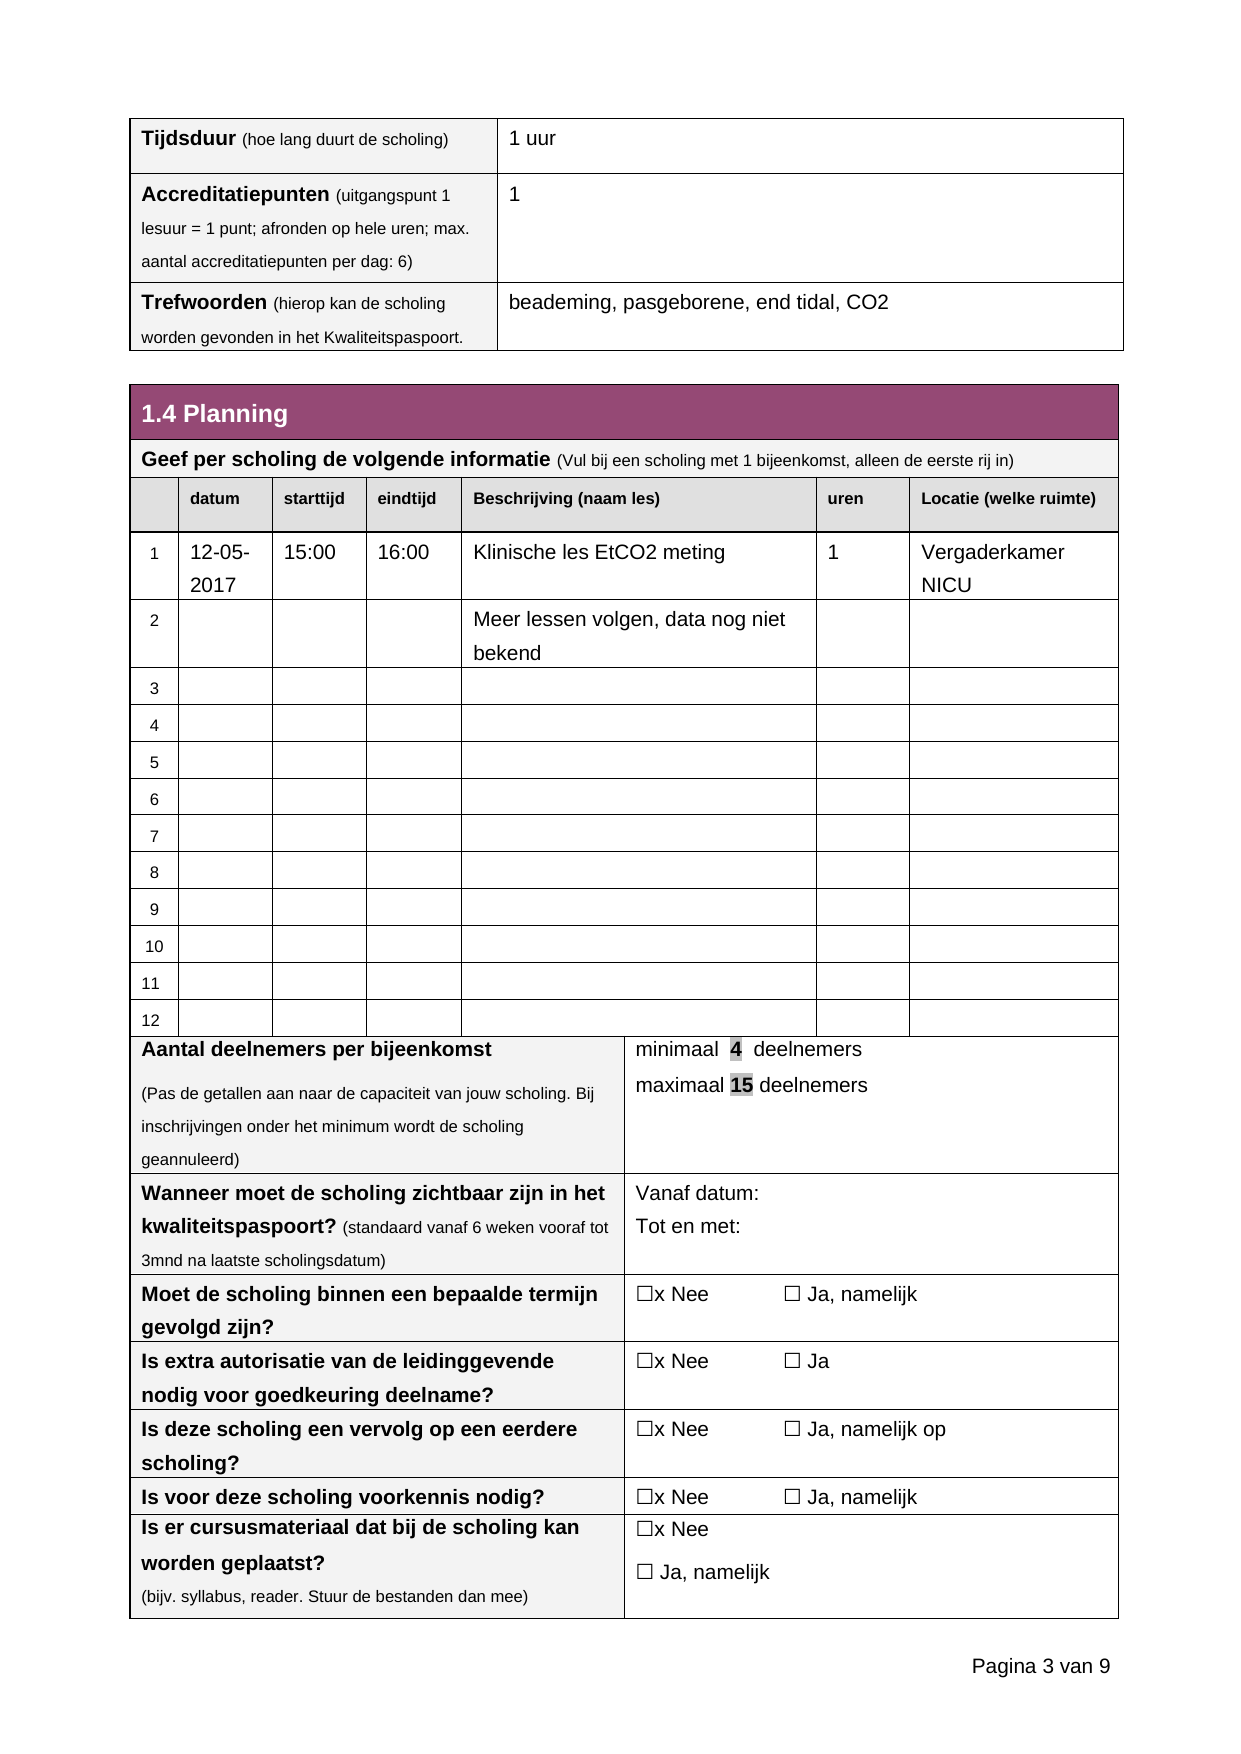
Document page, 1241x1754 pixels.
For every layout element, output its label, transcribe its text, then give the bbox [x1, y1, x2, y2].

table_cell 7 [131, 815, 178, 851]
table_cell [273, 742, 366, 777]
table_cell [910, 889, 1118, 925]
table_cell [367, 889, 461, 925]
table_cell [179, 668, 272, 704]
table_cell 12 [131, 1000, 178, 1036]
table_cell Wanneer moet de scholing zichtbaar zijn in het kwaliteitspaspoort? (standaard vanaf 6 weken vooraf tot 3mnd na laatste scholingsdatum) [131, 1174, 624, 1273]
table_cell [462, 926, 816, 962]
table_cell Beschrijving (naam les) [462, 478, 816, 531]
table_cell ☐x Nee ☐ Ja [625, 1342, 1118, 1409]
table_cell [179, 926, 272, 962]
table_cell Is deze scholing een vervolg op een eerdere scholing? [131, 1410, 624, 1477]
table_cell [462, 815, 816, 851]
table_cell minimaal 4 deelnemers maximaal 15 deelnemers [625, 1037, 1118, 1172]
table_cell Vergaderkamer NICU [910, 533, 1118, 599]
table_cell [273, 889, 366, 925]
table_cell [817, 705, 909, 741]
table_cell [367, 705, 461, 741]
table_cell [179, 705, 272, 741]
table_cell [462, 1000, 816, 1036]
table_cell [273, 926, 366, 962]
table_cell [179, 1000, 272, 1036]
table_cell Locatie (welke ruimte) [910, 478, 1118, 531]
table_cell [367, 926, 461, 962]
table_cell Tijdsduur (hoe lang duurt de scholing) [131, 119, 497, 173]
table_cell 1 [498, 174, 1123, 282]
table_cell [179, 779, 272, 814]
table_cell ☐x Nee ☐ Ja, namelijk [625, 1478, 1118, 1513]
table_cell [910, 852, 1118, 888]
table_cell 9 [131, 889, 178, 925]
table_cell [817, 815, 909, 851]
table_cell [817, 963, 909, 999]
table_cell [817, 926, 909, 962]
table_cell 1 uur [498, 119, 1123, 173]
table_cell datum [179, 478, 272, 531]
table_cell 3 [131, 668, 178, 704]
table_cell [367, 668, 461, 704]
table_cell Vanaf datum: Tot en met: [625, 1174, 1118, 1273]
table_cell Trefwoorden (hierop kan de scholing worden gevonden in het Kwaliteitspaspoort. [131, 283, 497, 350]
table_cell [179, 963, 272, 999]
table_cell [462, 852, 816, 888]
table_cell [273, 1000, 366, 1036]
table_cell [367, 600, 461, 667]
table_cell 15:00 [273, 533, 366, 599]
table_cell [462, 779, 816, 814]
table_cell [273, 815, 366, 851]
table_cell 12-05-2017 [179, 533, 272, 599]
table_cell Is voor deze scholing voorkennis nodig? [131, 1478, 624, 1513]
table_cell [367, 963, 461, 999]
table_cell [273, 705, 366, 741]
table_cell [273, 963, 366, 999]
table_cell [910, 779, 1118, 814]
table_cell ☐x Nee ☐ Ja, namelijk [625, 1515, 1118, 1618]
table_cell [273, 668, 366, 704]
table_cell starttijd [273, 478, 366, 531]
table_cell 11 [131, 963, 178, 999]
table_cell 1 [817, 533, 909, 599]
table_cell 10 [131, 926, 178, 962]
table_cell [817, 668, 909, 704]
table_cell [273, 779, 366, 814]
table_cell eindtijd [367, 478, 461, 531]
table_cell [179, 742, 272, 777]
table_cell [910, 926, 1118, 962]
table_cell [367, 742, 461, 777]
table_cell uren [817, 478, 909, 531]
table_cell [910, 1000, 1118, 1036]
table_cell 8 [131, 852, 178, 888]
table_cell [817, 600, 909, 667]
table_cell [817, 779, 909, 814]
table_cell 6 [131, 779, 178, 814]
table_cell [910, 963, 1118, 999]
table_cell [817, 742, 909, 777]
table_cell [131, 478, 178, 531]
table_cell [273, 852, 366, 888]
table_cell Accreditatiepunten (uitgangspunt 1 lesuur = 1 punt; afronden op hele uren; max. aantal accreditatiepunten per dag: 6) [131, 174, 497, 282]
table_cell [367, 852, 461, 888]
table_cell 16:00 [367, 533, 461, 599]
table_cell [367, 1000, 461, 1036]
table_cell 5 [131, 742, 178, 777]
table_cell ☐x Nee ☐ Ja, namelijk [625, 1275, 1118, 1341]
table_cell Klinische les EtCO2 meting [462, 533, 816, 599]
table_cell [910, 705, 1118, 741]
table_cell [817, 889, 909, 925]
table_cell [462, 668, 816, 704]
table_cell Is extra autorisatie van de leidinggevende nodig voor goedkeuring deelname? [131, 1342, 624, 1409]
table_cell [179, 600, 272, 667]
table_cell Moet de scholing binnen een bepaalde termijn gevolgd zijn? [131, 1275, 624, 1341]
table_cell [462, 705, 816, 741]
table_cell Geef per scholing de volgende informatie (Vul bij een scholing met 1 bijeenkomst, alleen de eerste rij in) [131, 440, 1118, 477]
table_cell [462, 889, 816, 925]
table_cell [179, 889, 272, 925]
table_cell beademing, pasgeborene, end tidal, CO2 [498, 283, 1123, 350]
table_cell [367, 815, 461, 851]
table_cell [910, 600, 1118, 667]
table_cell [462, 742, 816, 777]
table_cell [367, 779, 461, 814]
table_cell 2 [131, 600, 178, 667]
table_cell 1 [131, 533, 178, 599]
table_cell [179, 815, 272, 851]
table_cell [817, 1000, 909, 1036]
table_cell [910, 742, 1118, 777]
table_header 1.4 Planning [131, 385, 1118, 439]
table_cell [817, 852, 909, 888]
table_cell Aantal deelnemers per bijeenkomst (Pas de getallen aan naar de capaciteit van jouw scholing. Bij inschrijvingen onder het minimum wordt de scholing geannuleerd) [131, 1037, 624, 1172]
table_cell Meer lessen volgen, data nog niet bekend [462, 600, 816, 667]
table_cell [179, 852, 272, 888]
table_cell Is er cursusmateriaal dat bij de scholing kan worden geplaatst? (bijv. syllabus, reader. Stuur de bestanden dan mee) [131, 1515, 624, 1618]
table_cell ☐x Nee ☐ Ja, namelijk op [625, 1410, 1118, 1477]
table_cell 4 [131, 705, 178, 741]
table_cell [910, 815, 1118, 851]
table_cell [910, 668, 1118, 704]
table_cell [273, 600, 366, 667]
table_cell [462, 963, 816, 999]
